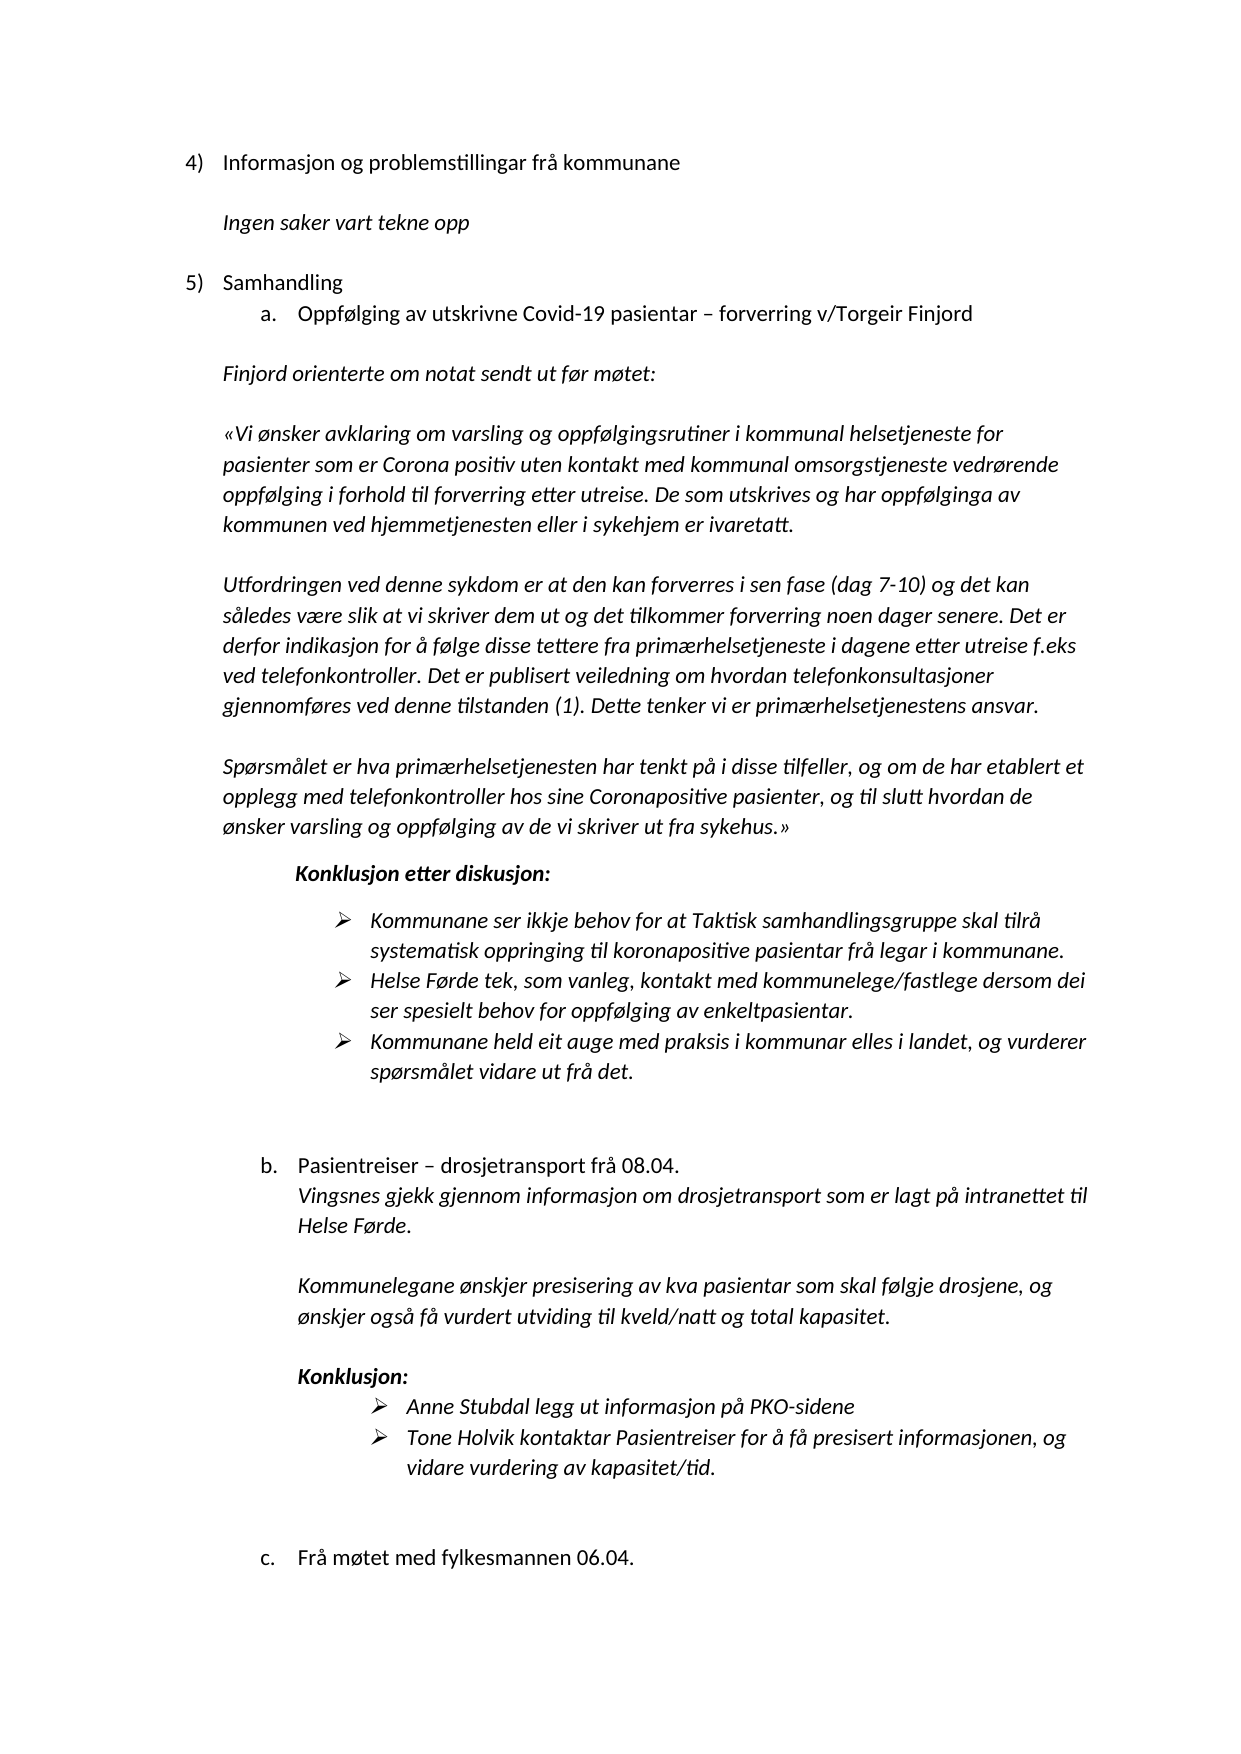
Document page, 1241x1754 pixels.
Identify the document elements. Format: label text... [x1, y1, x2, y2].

list Tone Holvik kontaktar Pasientreiser for å få presisert informasjonen, og vidare vurdering av kapasitet/tid. [369, 1423, 1093, 1481]
list Spørsmålet er hva primærhelsetjenesten har tenkt på i disse tilfeller, og om de har etablert et opplegg med telefonkontroller hos sine Coronapositive pasienter, og til slutt hvordan de ønsker varsling og oppfølging av de vi skriver ut fra sykehus.» [223, 752, 1093, 840]
list Frå møtet med fylkesmannen 06.04. [260, 1543, 1093, 1571]
list Utfordringen ved denne sykdom er at den kan forverres i sen fase (dag 7-10) og det kan således være slik at vi skriver dem ut og det tilkommer forverring noen dager senere. Det er derfor indikasjon for å følge disse tettere fra primærhelsetjeneste i dagene etter utreise f.eks ved telefonkontroller. Det er publisert veiledning om hvordan telefonkonsultasjoner gjennomføres ved denne tilstanden (1). Dette tenker vi er primærhelsetjenestens ansvar. [223, 571, 1093, 719]
list Anne Stubdal legg ut informasjon på PKO-sidene [369, 1392, 1093, 1420]
list Kommunane ser ikkje behov for at Taktisk samhandlingsgruppe skal tilrå systematisk oppringing til koronapositive pasientar frå legar i kommunane. [333, 906, 1093, 964]
list Ingen saker vart tekne opp [223, 208, 1093, 236]
list Pasientreiser – drosjetransport frå 08.04. [260, 1151, 1093, 1179]
text Konklusjon etter diskusjon: [295, 859, 1093, 887]
list «Vi ønsker avklaring om varsling og oppfølgingsrutiner i kommunal helsetjeneste for pasienter som er Corona positiv uten kontakt med kommunal omsorgstjeneste vedrørende oppfølging i forhold til forverring etter utreise. De som utskrives og har oppfølginga av kommunen ved hjemmetjenesten eller i sykehjem er ivaretatt. [223, 419, 1093, 538]
list Samhandling [185, 268, 1093, 296]
list Informasjon og problemstillingar frå kommunane [185, 148, 1093, 176]
list Oppfølging av utskrivne Covid-19 pasientar – forverring v/Torgeir Finjord [260, 299, 1093, 327]
list Kommunelegane ønskjer presisering av kva pasientar som skal følgje drosjene, og ønskjer også få vurdert utviding til kveld/natt og total kapasitet. [298, 1272, 1093, 1330]
list Helse Førde tek, som vanleg, kontakt med kommunelege/fastlege dersom dei ser spesielt behov for oppfølging av enkeltpasientar. [333, 966, 1093, 1024]
list Vingsnes gjekk gjennom informasjon om drosjetransport som er lagt på intranettet til Helse Førde. [298, 1181, 1093, 1239]
list Konklusjon: [298, 1362, 1093, 1390]
list Kommunane held eit auge med praksis i kommunar elles i landet, og vurderer spørsmålet vidare ut frå det. [333, 1027, 1093, 1085]
list Finjord orienterte om notat sendt ut før møtet: [223, 359, 1093, 387]
